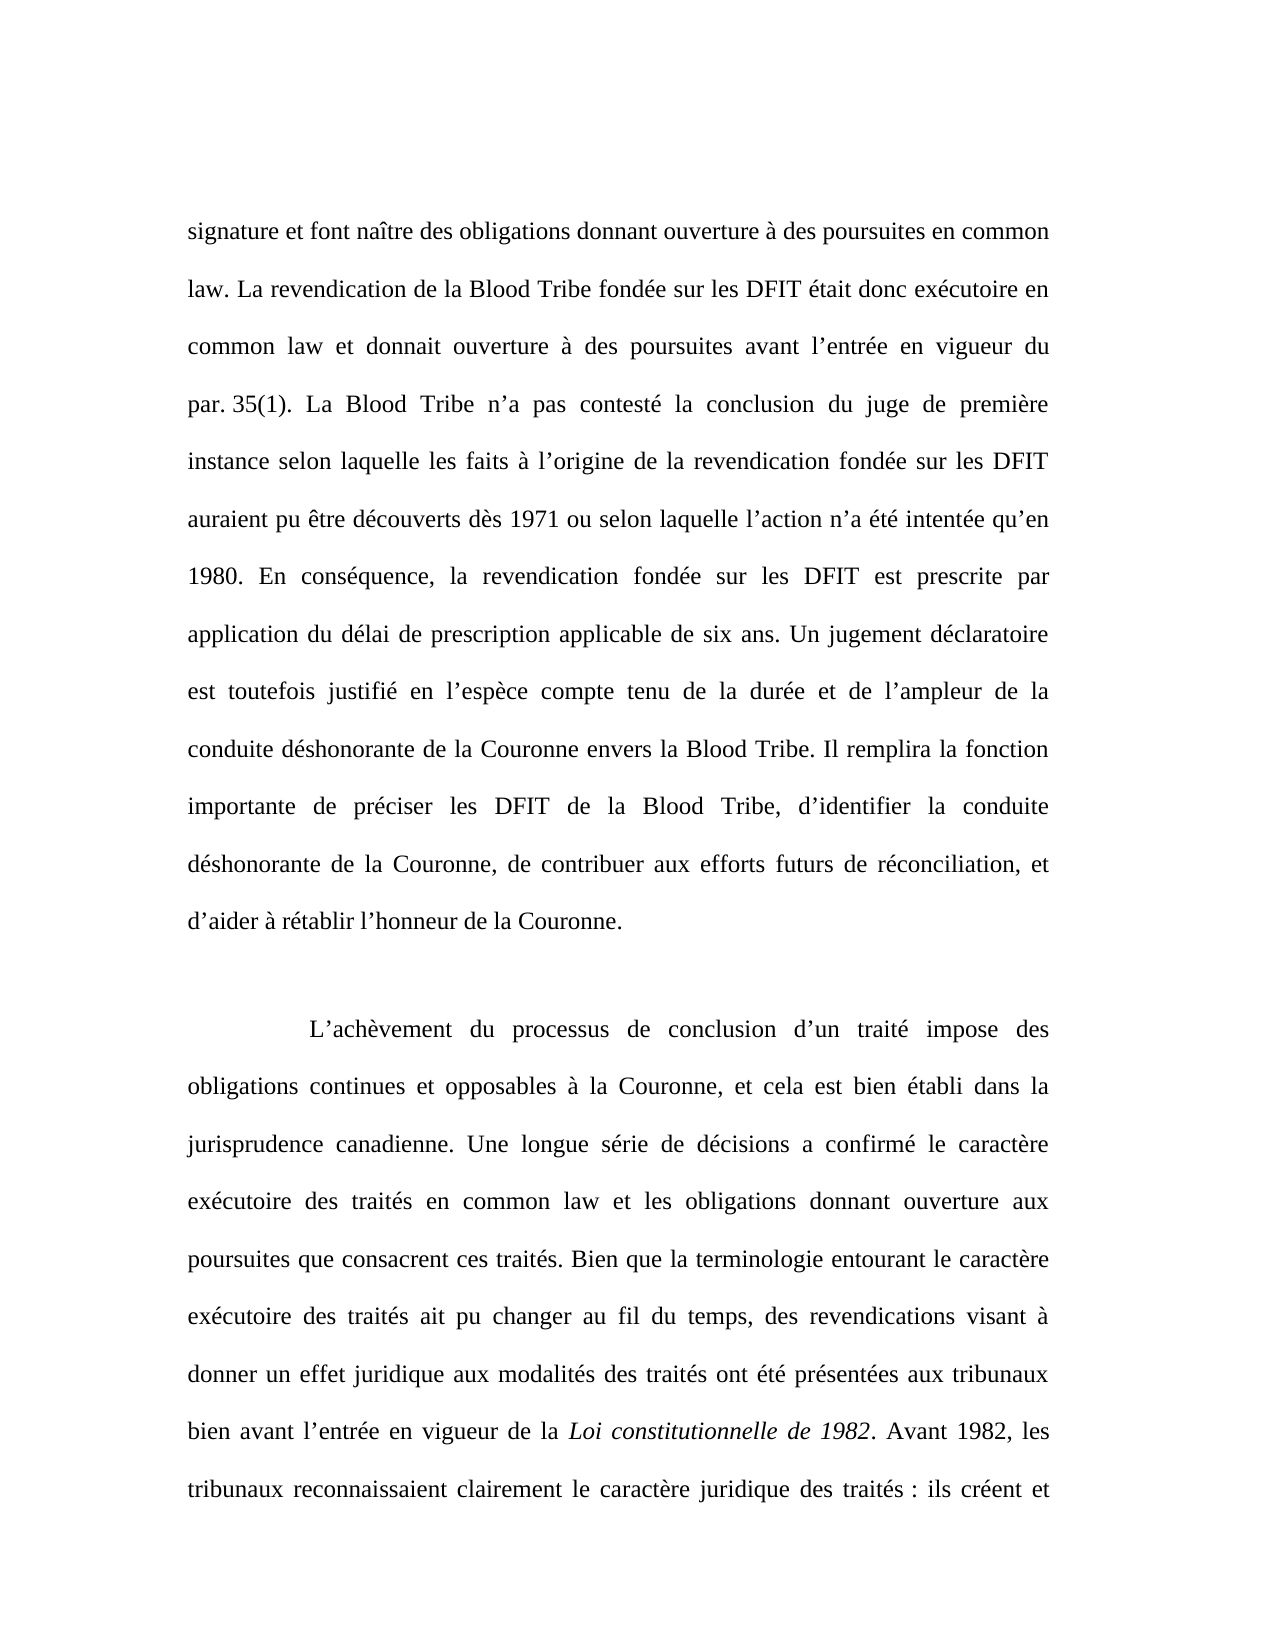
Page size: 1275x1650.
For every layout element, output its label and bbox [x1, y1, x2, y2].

text [187, 1014, 1050, 1503]
text [187, 216, 1050, 935]
